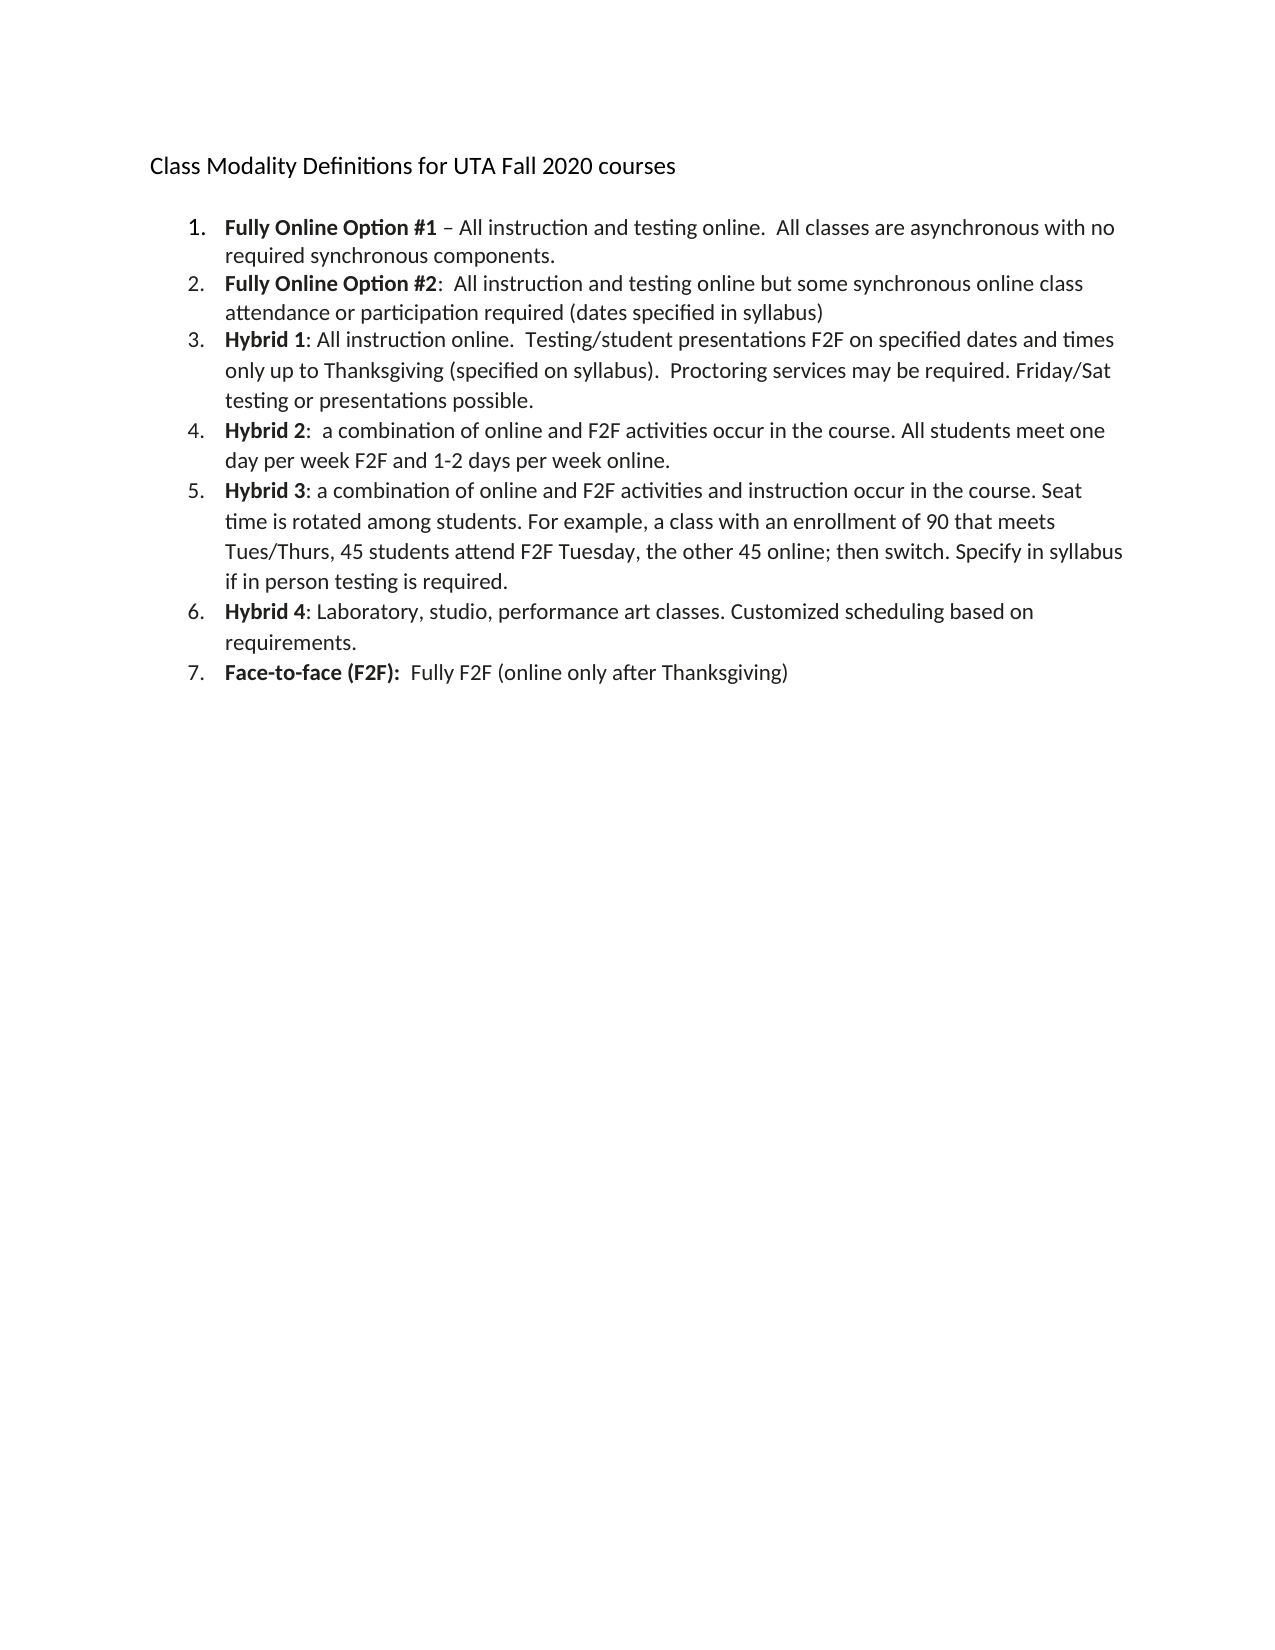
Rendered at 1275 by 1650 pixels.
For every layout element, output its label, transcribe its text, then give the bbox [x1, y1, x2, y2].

list Fully Online Option #1 – All instruction and testing online. All classes are asynchronous with no required synchronous components. [187, 211, 1125, 269]
list Hybrid 3: a combination of online and F2F activities and instruction occur in the course. Seat time is rotated among students. For example, a class with an enrollment of 90 that meets Tues/Thurs, 45 students attend F2F Tuesday, the other 45 online; then switch. Specify in syllabus if in person testing is required. [187, 477, 1125, 595]
list Hybrid 2: a combination of online and F2F activities occur in the course. All students meet one day per week F2F and 1-2 days per week online. [187, 416, 1125, 474]
list Fully Online Option #2: All instruction and testing online but some synchronous online class attendance or participation required (dates specified in syllabus) [187, 269, 1125, 326]
list Hybrid 1: All instruction online. Testing/student presentations F2F on specified dates and times only up to Thanksgiving (specified on syllabus). Proctoring services may be required. Friday/Sat testing or presentations possible. [187, 326, 1125, 414]
list Hybrid 4: Laboratory, studio, performance art classes. Customized scheduling based on requirements. [187, 597, 1125, 656]
list Face-to-face (F2F): Fully F2F (online only after Thanksgiving) [187, 658, 1125, 686]
text Class Modality Definitions for UTA Fall 2020 courses [150, 150, 1125, 181]
